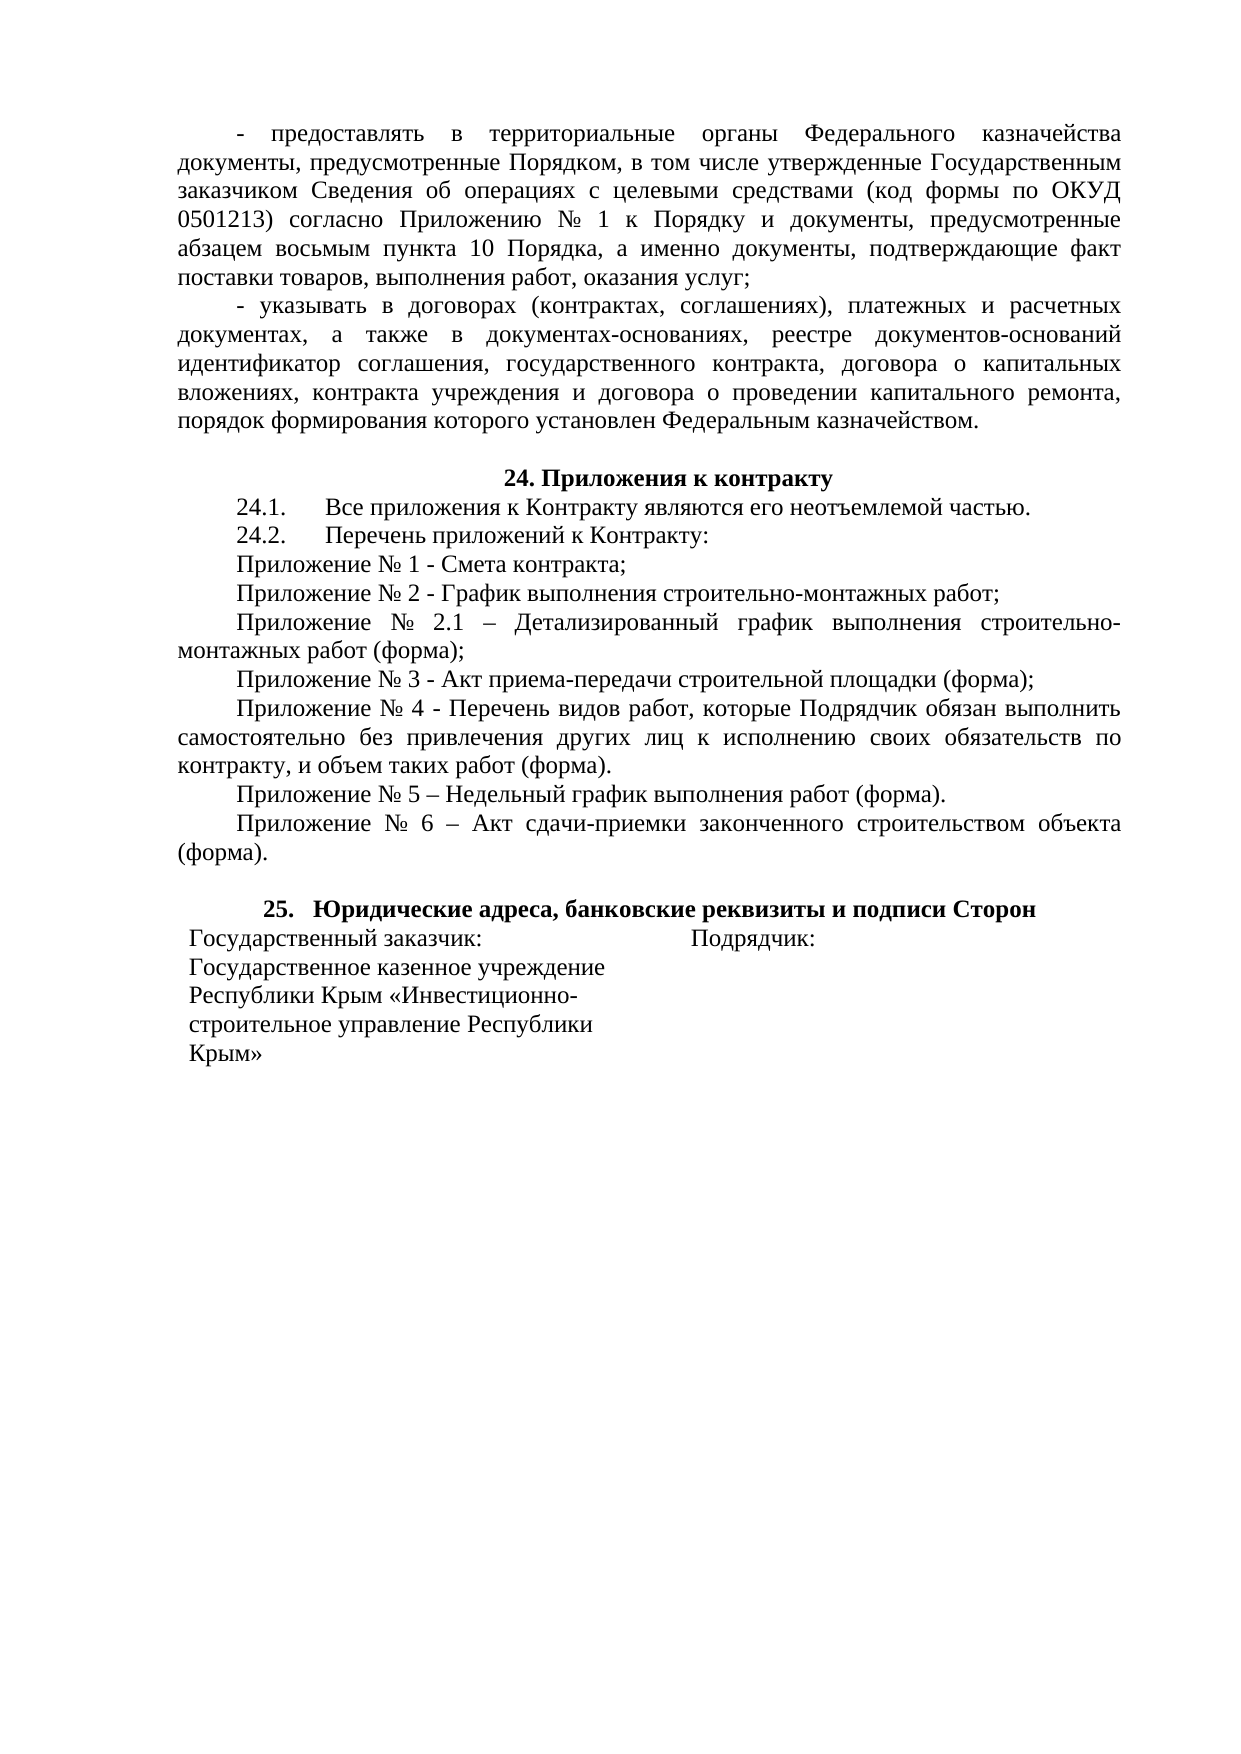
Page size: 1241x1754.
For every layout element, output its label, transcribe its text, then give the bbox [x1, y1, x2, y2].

list Перечень приложений к Контракту: [236, 521, 1122, 549]
text Приложение № 2 - График выполнения строительно-монтажных работ; [177, 578, 1122, 607]
list Приложения к контракту [215, 463, 1122, 492]
text Приложение № 6 – Акт сдачи-приемки законченного строительством объекта (форма). [177, 808, 1122, 866]
text Приложение № 2.1 – Детализированный график выполнения строительно-монтажных работ (форма); [177, 607, 1122, 664]
text Приложение № 4 - Перечень видов работ, которые Подрядчик обязан выполнить самостоятельно без привлечения других лиц к исполнению своих обязательств по контракту, и объем таких работ (форма). [177, 693, 1122, 779]
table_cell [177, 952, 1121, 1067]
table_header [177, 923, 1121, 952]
list Все приложения к Контракту являются его неотъемлемой частью. [236, 492, 1122, 521]
list - предоставлять в территориальные органы Федерального казначейства документы, предусмотренные Порядком, в том числе утвержденные Государственным заказчиком Сведения об операциях с целевыми средствами (код формы по ОКУД 0501213) согласно Приложению № 1 к Порядку и документы, предусмотренные абзацем восьмым пункта 10 Порядка, а именно документы, подтверждающие факт поставки товаров, выполнения работ, оказания услуг; [177, 118, 1122, 291]
text Приложение № 1 - Смета контракта; [177, 549, 1122, 578]
list Юридические адреса, банковские реквизиты и подписи Сторон [177, 894, 1122, 923]
text Приложение № 5 – Недельный график выполнения работ (форма). [177, 779, 1122, 808]
text Приложение № 3 - Акт приема-передачи строительной площадки (форма); [177, 664, 1122, 693]
list - указывать в договорах (контрактах, соглашениях), платежных и расчетных документах, а также в документах-основаниях, реестре документов-оснований идентификатор соглашения, государственного контракта, договора о капитальных вложениях, контракта учреждения и договора о проведении капитального ремонта, порядок формирования которого установлен Федеральным казначейством. [177, 291, 1122, 434]
